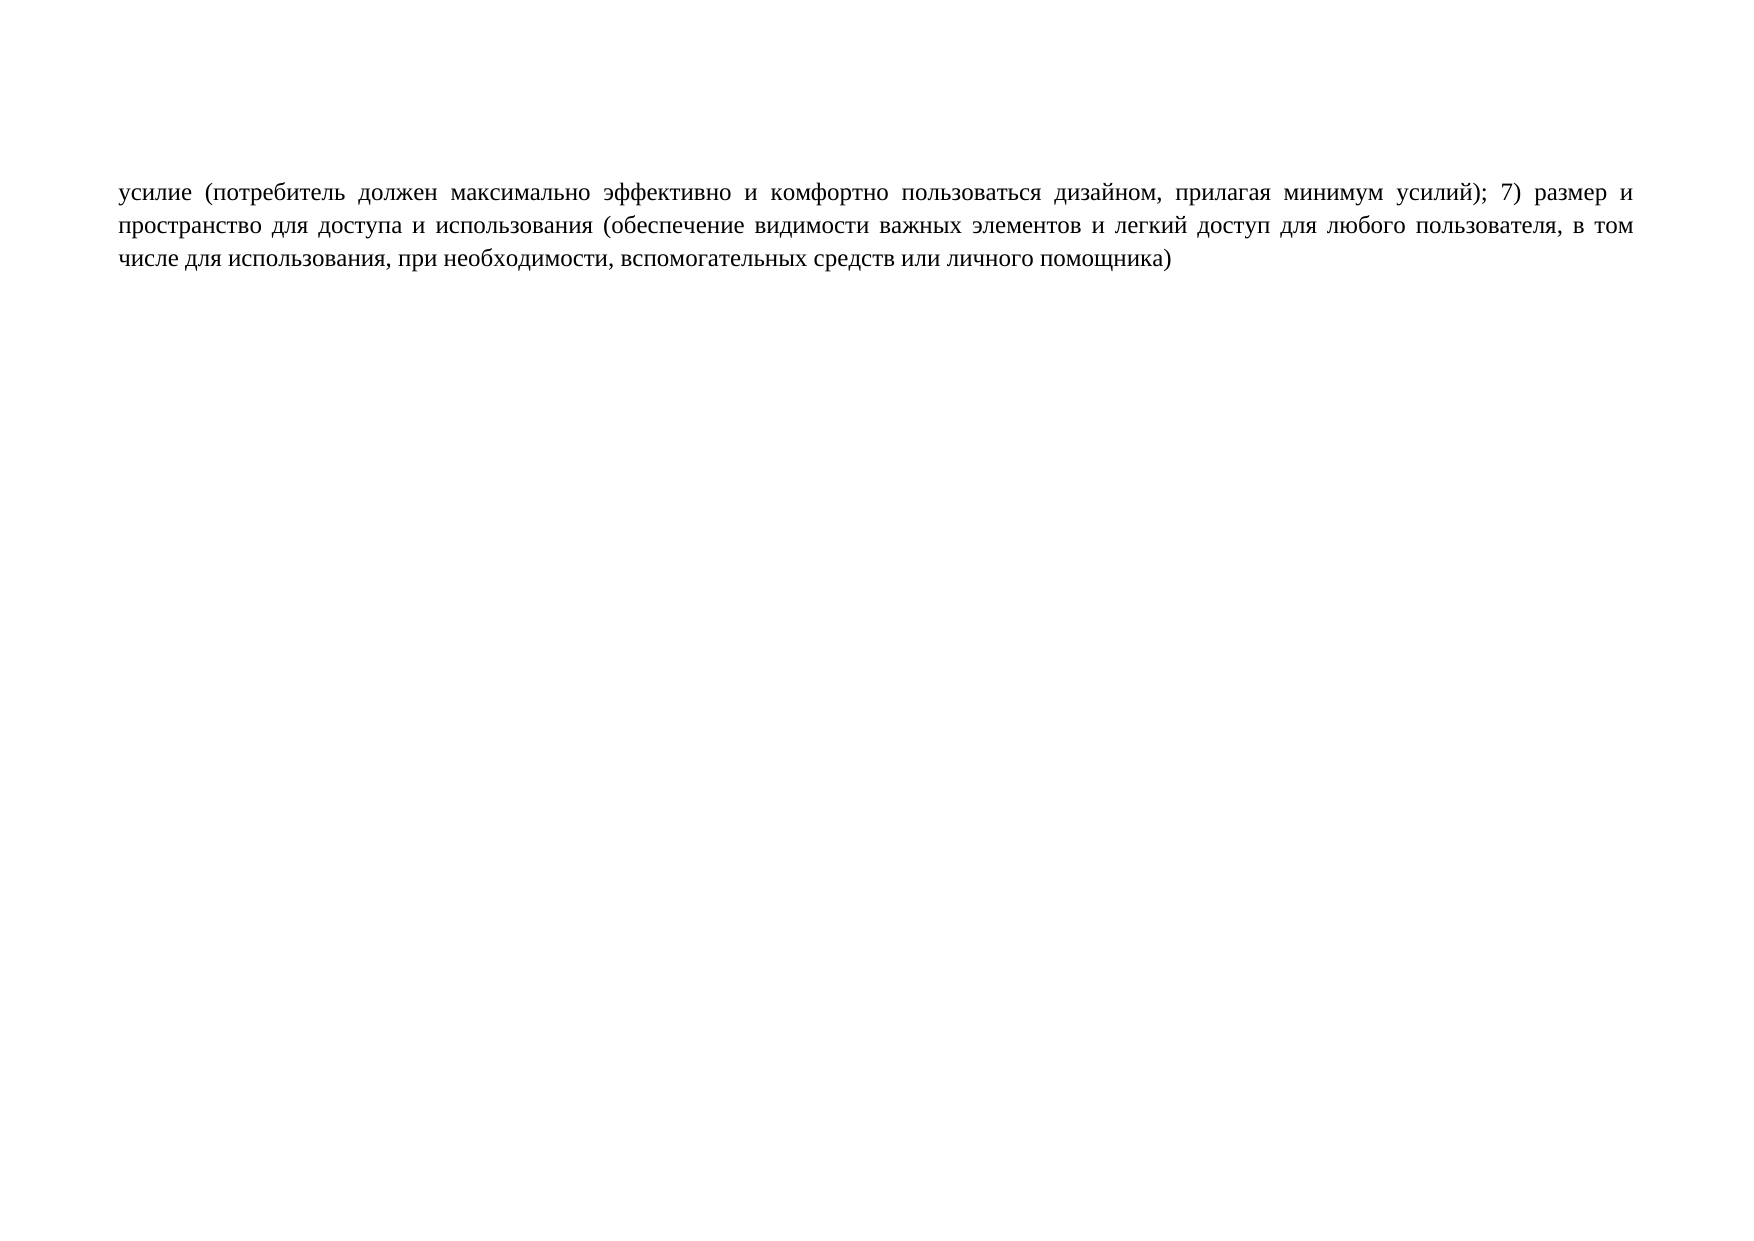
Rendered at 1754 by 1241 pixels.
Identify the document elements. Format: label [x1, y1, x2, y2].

text [118, 177, 1636, 272]
